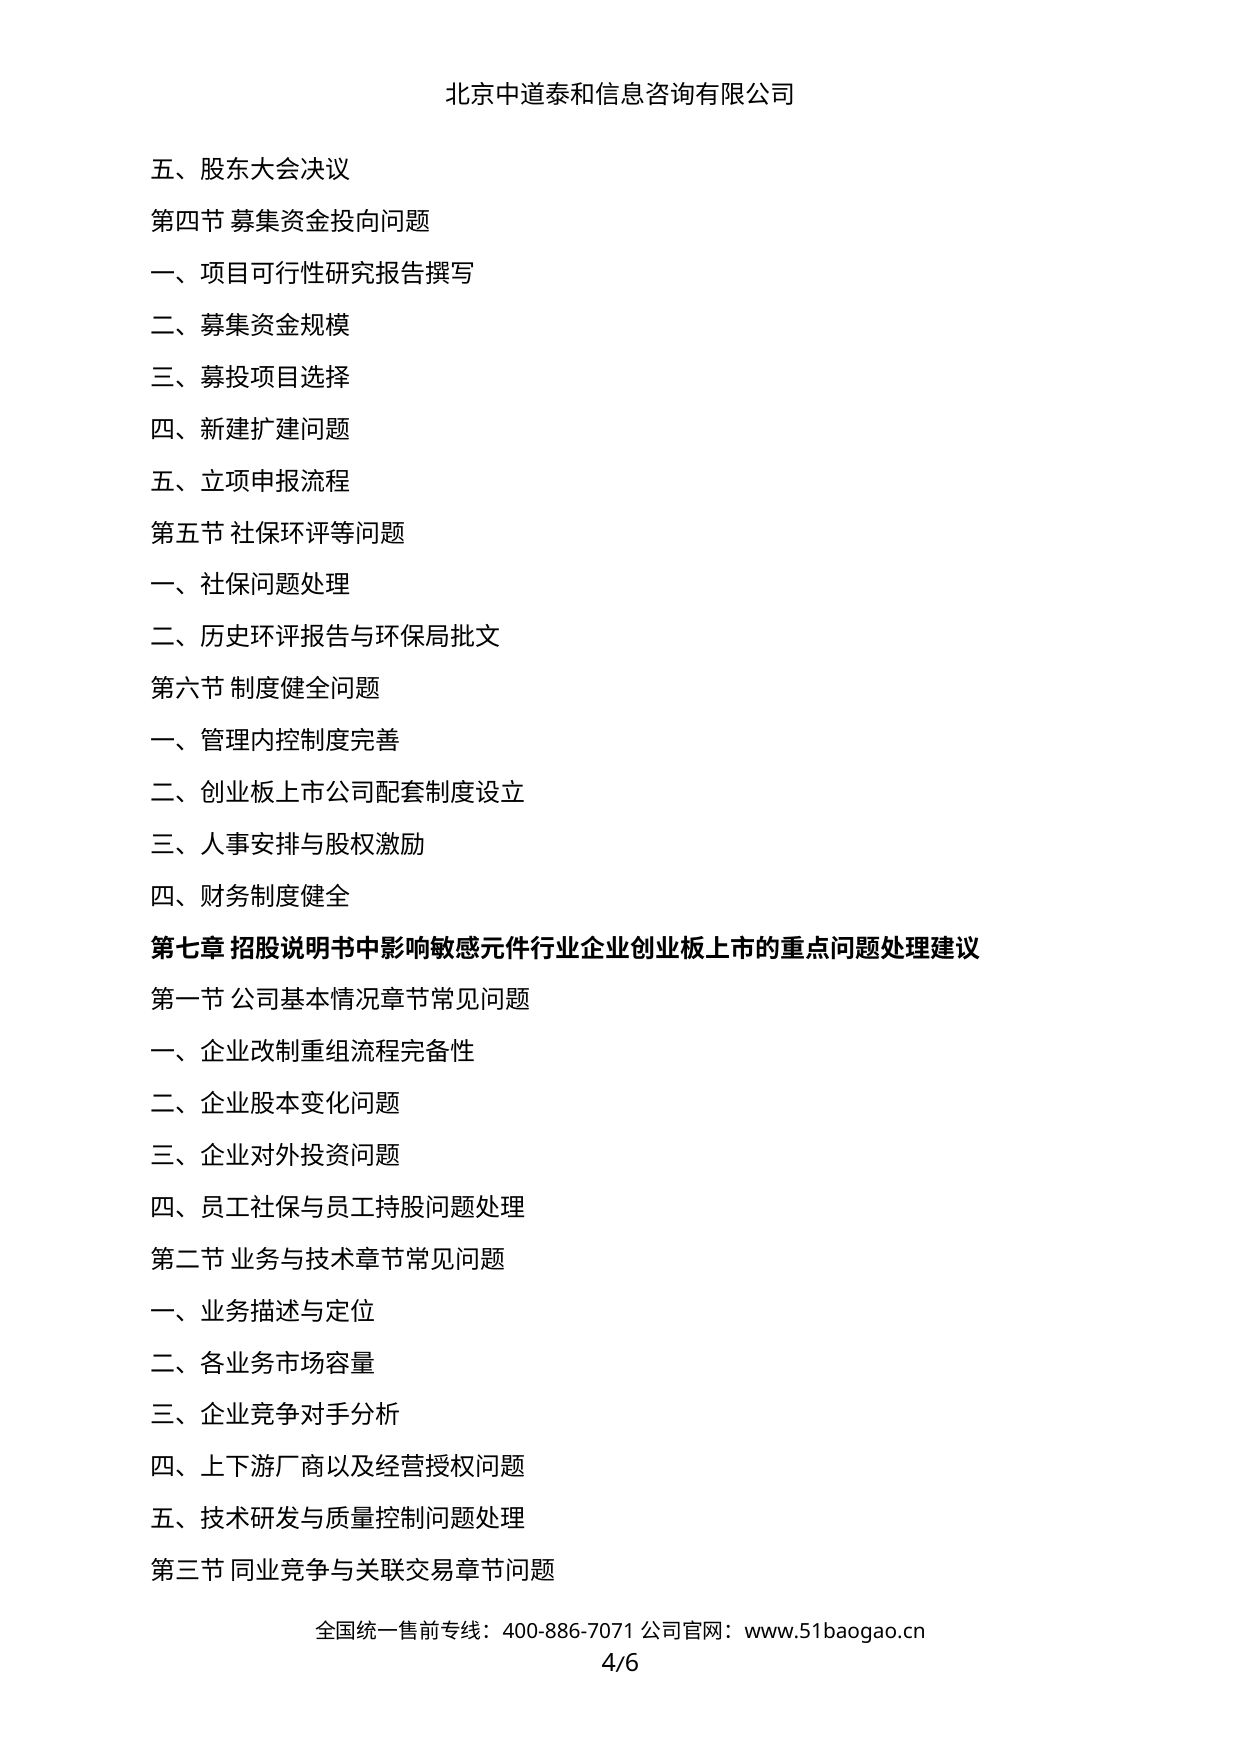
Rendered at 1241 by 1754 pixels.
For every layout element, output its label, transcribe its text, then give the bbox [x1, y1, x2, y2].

text 二、募集资金规模 [150, 306, 1090, 342]
text 第二节 业务与技术章节常见问题 [150, 1239, 1090, 1276]
text 第七章 招股说明书中影响敏感元件行业企业创业板上市的重点问题处理建议 [150, 928, 1090, 964]
text 二、创业板上市公司配套制度设立 [150, 772, 1090, 809]
text 三、企业竞争对手分析 [150, 1395, 1090, 1431]
text 五、技术研发与质量控制问题处理 [150, 1499, 1090, 1535]
text 二、各业务市场容量 [150, 1343, 1090, 1379]
text 第四节 募集资金投向问题 [150, 202, 1090, 238]
text 四、员工社保与员工持股问题处理 [150, 1187, 1090, 1224]
text 三、人事安排与股权激励 [150, 824, 1090, 861]
text 四、财务制度健全 [150, 876, 1090, 912]
text 三、募投项目选择 [150, 357, 1090, 394]
text 一、业务描述与定位 [150, 1291, 1090, 1327]
text 第三节 同业竞争与关联交易章节问题 [150, 1551, 1090, 1587]
text 第一节 公司基本情况章节常见问题 [150, 980, 1090, 1016]
text 二、历史环评报告与环保局批文 [150, 617, 1090, 653]
text 四、新建扩建问题 [150, 409, 1090, 446]
text 第五节 社保环评等问题 [150, 513, 1090, 549]
text 一、企业改制重组流程完备性 [150, 1032, 1090, 1068]
text 五、股东大会决议 [150, 150, 1090, 186]
text 第六节 制度健全问题 [150, 669, 1090, 705]
text 四、上下游厂商以及经营授权问题 [150, 1447, 1090, 1483]
text 一、管理内控制度完善 [150, 721, 1090, 757]
text 一、社保问题处理 [150, 565, 1090, 601]
text 二、企业股本变化问题 [150, 1084, 1090, 1120]
text 五、立项申报流程 [150, 461, 1090, 497]
text 一、项目可行性研究报告撰写 [150, 254, 1090, 290]
text 三、企业对外投资问题 [150, 1136, 1090, 1172]
